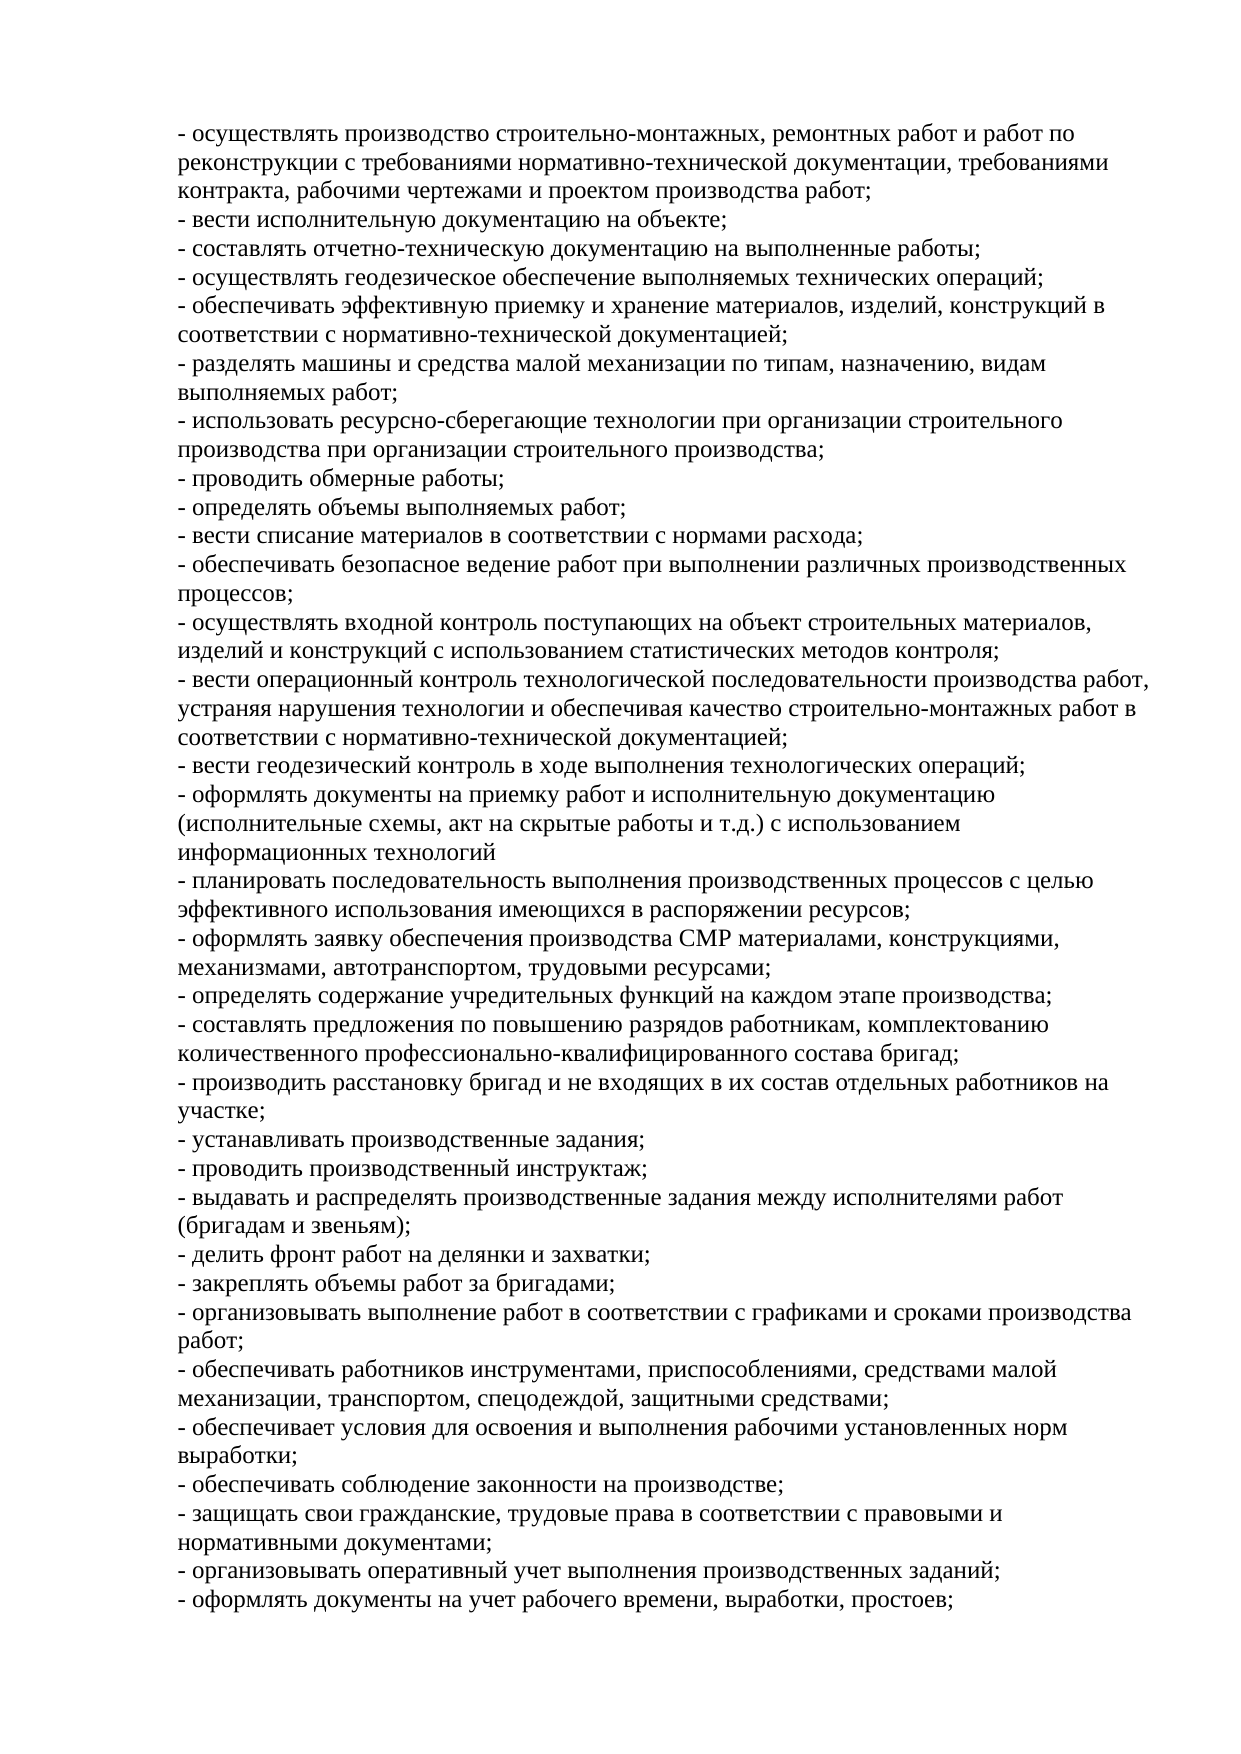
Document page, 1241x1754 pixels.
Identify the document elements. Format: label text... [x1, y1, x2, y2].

text - вести геодезический контроль в ходе выполнения технологических операций; [177, 751, 1152, 779]
text - выдавать и распределять производственные задания между исполнителями работ (бригадам и звеньям); [177, 1182, 1152, 1239]
text - организовывать выполнение работ в соответствии с графиками и сроками производства работ; [177, 1297, 1152, 1354]
text - проводить обмерные работы; [177, 463, 1152, 492]
text - обеспечивать соблюдение законности на производстве; [177, 1469, 1152, 1498]
text - вести операционный контроль технологической последовательности производства работ, устраняя нарушения технологии и обеспечивая качество строительно-монтажных работ в соответствии с нормативно-технической документацией; [177, 664, 1152, 751]
text - обеспечивать безопасное ведение работ при выполнении различных производственных процессов; [177, 549, 1152, 607]
text - осуществлять входной контроль поступающих на объект строительных материалов, изделий и конструкций с использованием статистических методов контроля; [177, 607, 1152, 664]
text - осуществлять производство строительно-монтажных, ремонтных работ и работ по реконструкции с требованиями нормативно-технической документации, требованиями контракта, рабочими чертежами и проектом производства работ; [177, 118, 1152, 204]
text - планировать последовательность выполнения производственных процессов с целью эффективного использования имеющихся в распоряжении ресурсов; [177, 866, 1152, 923]
text - обеспечивает условия для освоения и выполнения рабочими установленных норм выработки; [177, 1412, 1152, 1469]
text - использовать ресурсно-сберегающие технологии при организации строительного производства при организации строительного производства; [177, 406, 1152, 463]
text - разделять машины и средства малой механизации по типам, назначению, видам выполняемых работ; [177, 348, 1152, 406]
text - вести исполнительную документацию на объекте; [177, 204, 1152, 233]
text - делить фронт работ на делянки и захватки; [177, 1239, 1152, 1268]
text - составлять предложения по повышению разрядов работникам, комплектованию количественного профессионально-квалифицированного состава бригад; [177, 1009, 1152, 1067]
text - проводить производственный инструктаж; [177, 1153, 1152, 1182]
text - организовывать оперативный учет выполнения производственных заданий; [177, 1556, 1152, 1584]
text - оформлять документы на учет рабочего времени, выработки, простоев; [177, 1584, 1152, 1613]
text - осуществлять геодезическое обеспечение выполняемых технических операций; [177, 262, 1152, 291]
text - устанавливать производственные задания; [177, 1124, 1152, 1153]
text - оформлять заявку обеспечения производства СМР материалами, конструкциями, механизмами, автотранспортом, трудовыми ресурсами; [177, 923, 1152, 981]
text - составлять отчетно-техническую документацию на выполненные работы; [177, 233, 1152, 262]
text - обеспечивать эффективную приемку и хранение материалов, изделий, конструкций в соответствии с нормативно-технической документацией; [177, 291, 1152, 348]
text - вести списание материалов в соответствии с нормами расхода; [177, 521, 1152, 549]
text - производить расстановку бригад и не входящих в их состав отдельных работников на участке; [177, 1067, 1152, 1124]
text - обеспечивать работников инструментами, приспособлениями, средствами малой механизации, транспортом, спецодеждой, защитными средствами; [177, 1354, 1152, 1412]
text - оформлять документы на приемку работ и исполнительную документацию (исполнительные схемы, акт на скрытые работы и т.д.) с использованием информационных технологий [177, 779, 1152, 866]
text - закреплять объемы работ за бригадами; [177, 1268, 1152, 1297]
text - защищать свои гражданские, трудовые права в соответствии с правовыми и нормативными документами; [177, 1498, 1152, 1556]
text - определять содержание учредительных функций на каждом этапе производства; [177, 981, 1152, 1009]
text - определять объемы выполняемых работ; [177, 492, 1152, 521]
